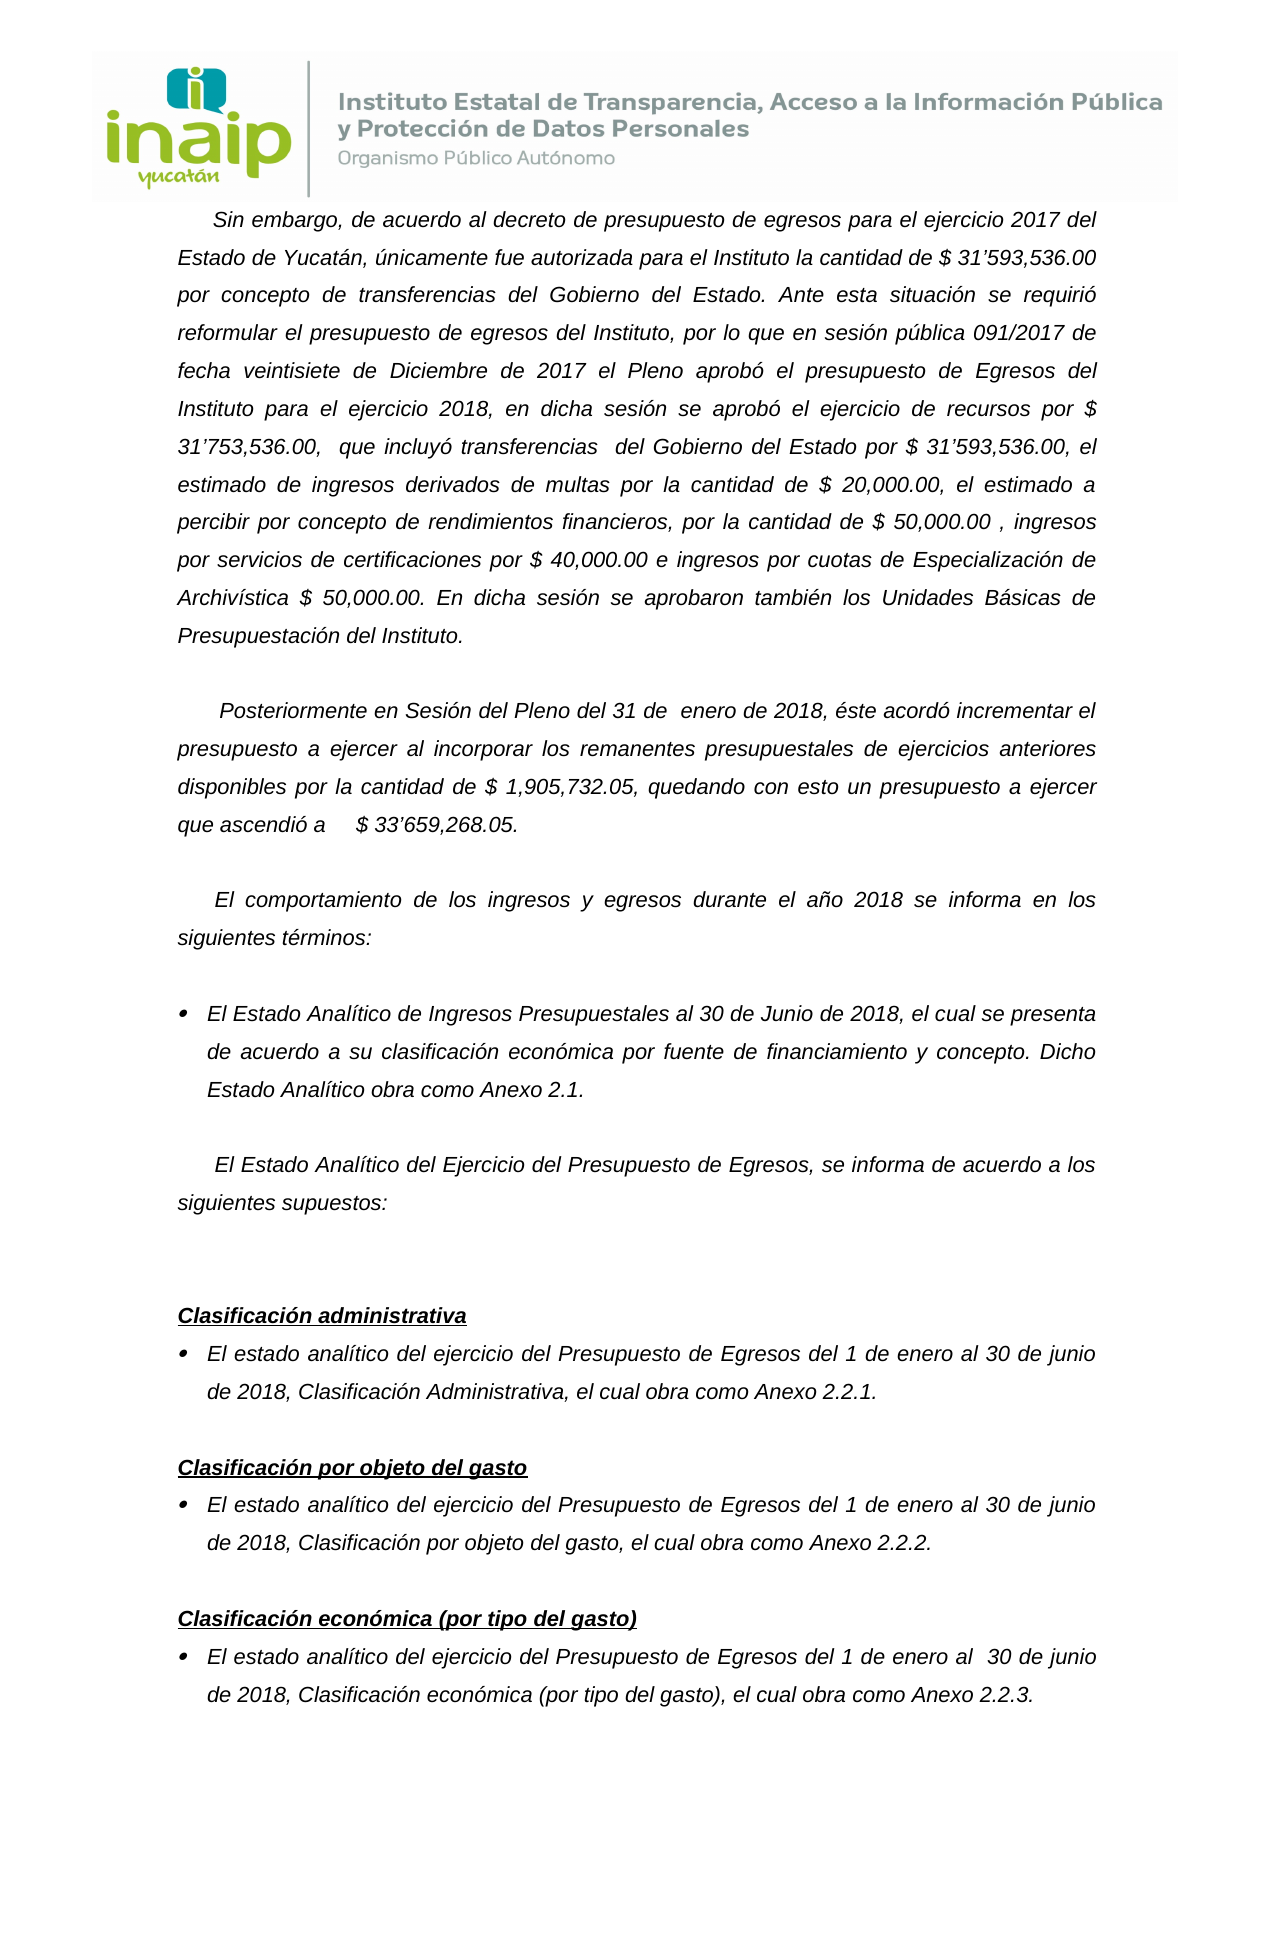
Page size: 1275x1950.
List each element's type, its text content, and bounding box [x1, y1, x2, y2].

text Sin embargo, de acuerdo al decreto de presupuesto de egresos para el ejercicio 2017 del Estado de Yucatán, únicamente fue autorizada para el Instituto la cantidad de $ 31’593,536.00 por concepto de transferencias del Gobierno del Estado. Ante esta situación se requirió reformular el presupuesto de egresos del Instituto, por lo que en sesión pública 091/2017 de fecha veintisiete de Diciembre de 2017 el Pleno aprobó el presupuesto de Egresos del Instituto para el ejercicio 2018, en dicha sesión se aprobó el ejercicio de recursos por $ 31’753,536.00, que incluyó transferencias del Gobierno del Estado por $ 31’593,536.00, el estimado de ingresos derivados de multas por la cantidad de $ 20,000.00, el estimado a percibir por concepto de rendimientos financieros, por la cantidad de $ 50,000.00 , ingresos por servicios de certificaciones por $ 40,000.00 e ingresos por cuotas de Especialización de Archivística $ 50,000.00. En dicha sesión se aprobaron también los Unidades Básicas de Presupuestación del Instituto. [177, 207, 1098, 648]
text Clasificación por objeto del gasto [177, 1454, 1098, 1480]
list El estado analítico del ejercicio del Presupuesto de Egresos del 1 de enero al 30 de junio de 2018, Clasificación por objeto del gasto, el cual obra como Anexo 2.2.2. [177, 1492, 1098, 1555]
list El Estado Analítico de Ingresos Presupuestales al 30 de Junio de 2018, el cual se presenta de acuerdo a su clasificación económica por fuente de financiamiento y concepto. Dicho Estado Analítico obra como Anexo 2.1. [177, 1001, 1098, 1102]
text Posteriormente en Sesión del Pleno del 31 de enero de 2018, éste acordó incrementar el presupuesto a ejercer al incorporar los remanentes presupuestales de ejercicios anteriores disponibles por la cantidad de $ 1,905,732.05, quedando con esto un presupuesto a ejercer que ascendió a $ 33’659,268.05. [177, 698, 1098, 837]
text El Estado Analítico del Ejercicio del Presupuesto de Egresos, se informa de acuerdo a los siguientes supuestos: [177, 1152, 1098, 1215]
list El estado analítico del ejercicio del Presupuesto de Egresos del 1 de enero al 30 de junio de 2018, Clasificación Administrativa, el cual obra como Anexo 2.2.1. [177, 1341, 1098, 1404]
picture [90, 51, 1178, 202]
list El estado analítico del ejercicio del Presupuesto de Egresos del 1 de enero al 30 de junio de 2018, Clasificación económica (por tipo del gasto), el cual obra como Anexo 2.2.3. [177, 1644, 1098, 1707]
text Clasificación económica (por tipo del gasto) [177, 1606, 1098, 1631]
text El comportamiento de los ingresos y egresos durante el año 2018 se informa en los siguientes términos: [177, 887, 1098, 950]
text Clasificación administrativa [177, 1303, 1098, 1328]
